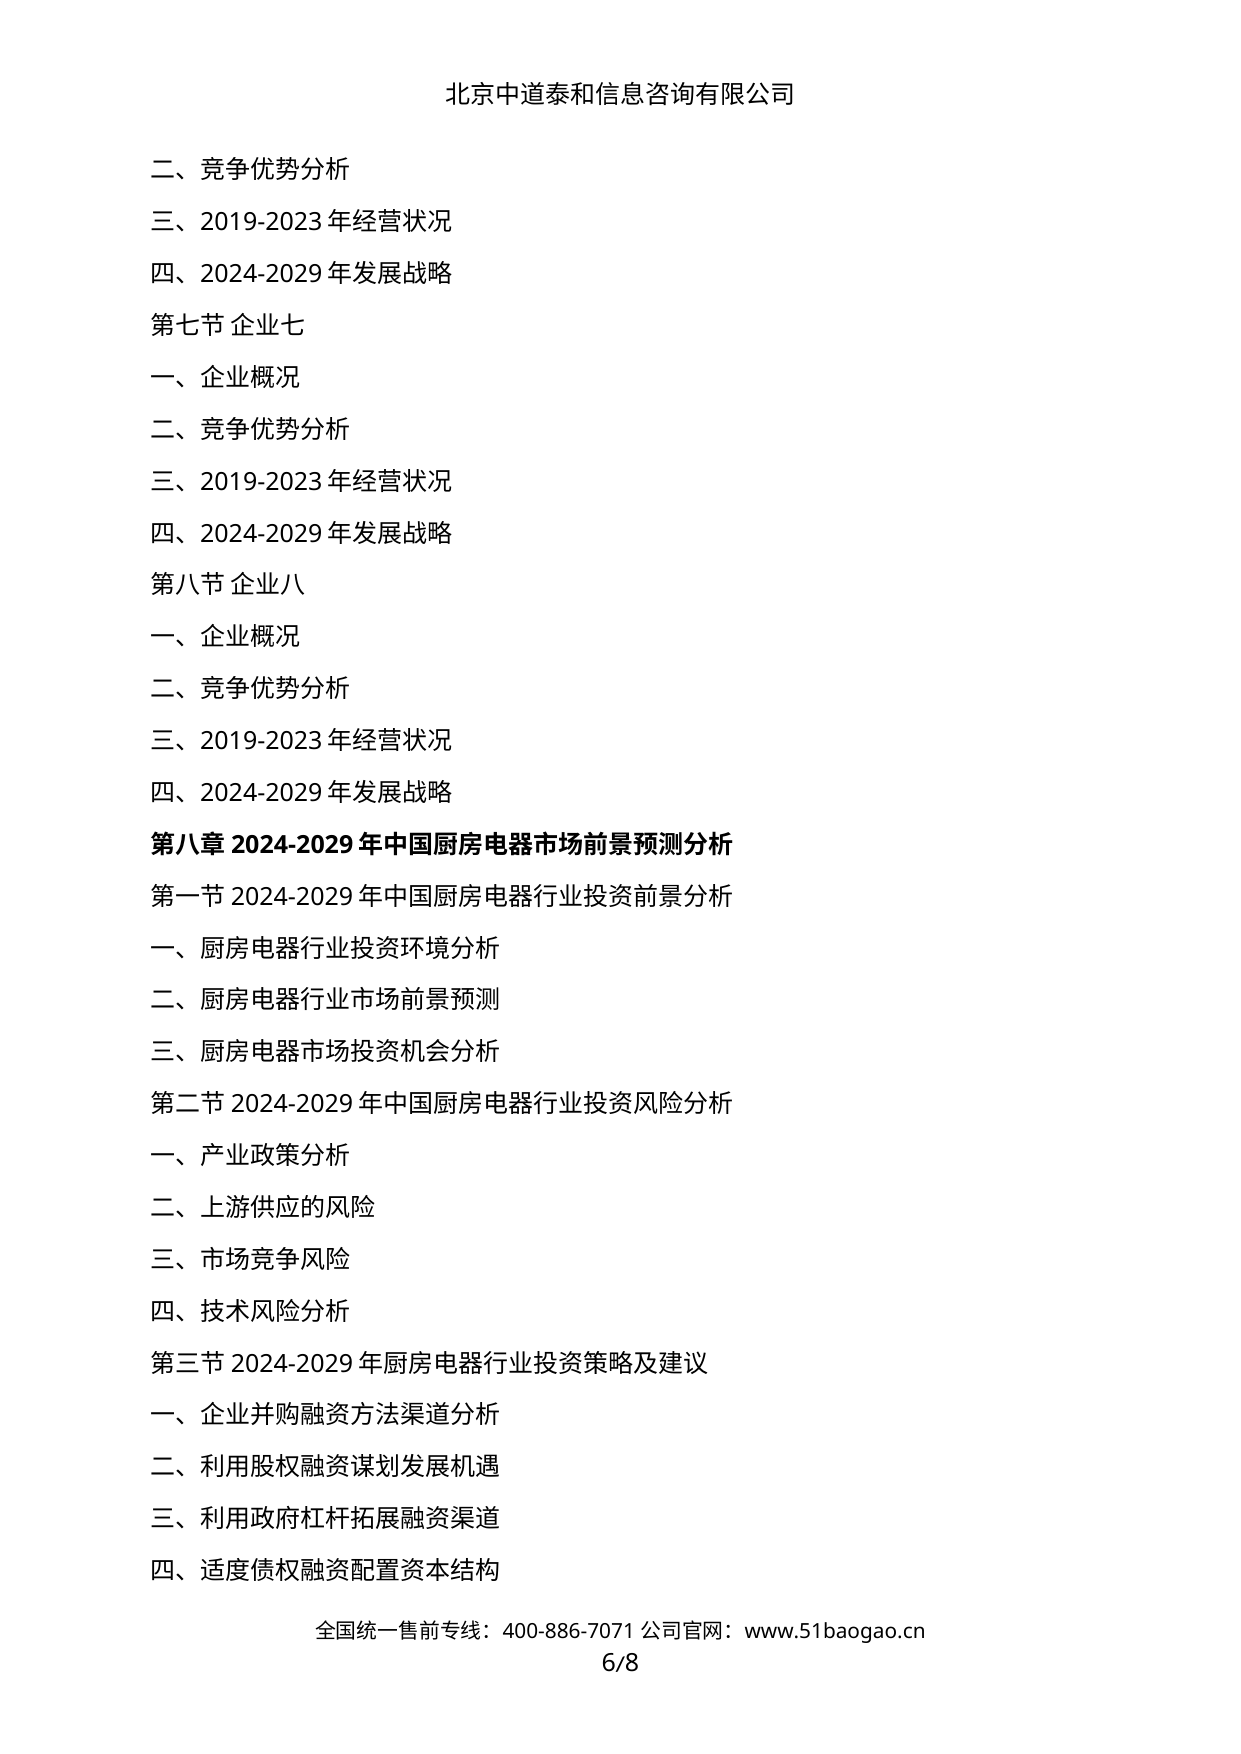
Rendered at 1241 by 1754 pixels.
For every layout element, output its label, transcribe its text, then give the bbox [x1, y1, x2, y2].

text 四、适度债权融资配置资本结构 [150, 1551, 1090, 1587]
text 第二节 2024-2029年中国厨房电器行业投资风险分析 [150, 1084, 1090, 1120]
text 第一节 2024-2029年中国厨房电器行业投资前景分析 [150, 876, 1090, 912]
text 三、2019-2023年经营状况 [150, 202, 1090, 238]
text 四、2024-2029年发展战略 [150, 513, 1090, 549]
text 四、2024-2029年发展战略 [150, 772, 1090, 809]
text 四、技术风险分析 [150, 1291, 1090, 1327]
text 三、2019-2023年经营状况 [150, 721, 1090, 757]
text 一、企业概况 [150, 357, 1090, 394]
text 二、利用股权融资谋划发展机遇 [150, 1447, 1090, 1483]
text 二、厨房电器行业市场前景预测 [150, 980, 1090, 1016]
text 第八章 2024-2029年中国厨房电器市场前景预测分析 [150, 824, 1090, 861]
text 第八节 企业八 [150, 565, 1090, 601]
text 第三节 2024-2029年厨房电器行业投资策略及建议 [150, 1343, 1090, 1379]
text 二、竞争优势分析 [150, 409, 1090, 446]
text 二、竞争优势分析 [150, 150, 1090, 186]
text 四、2024-2029年发展战略 [150, 254, 1090, 290]
text 一、企业概况 [150, 617, 1090, 653]
text 二、竞争优势分析 [150, 669, 1090, 705]
text 一、企业并购融资方法渠道分析 [150, 1395, 1090, 1431]
text 三、利用政府杠杆拓展融资渠道 [150, 1499, 1090, 1535]
text 三、2019-2023年经营状况 [150, 461, 1090, 497]
text 一、产业政策分析 [150, 1136, 1090, 1172]
text 一、厨房电器行业投资环境分析 [150, 928, 1090, 964]
text 第七节 企业七 [150, 306, 1090, 342]
text 二、上游供应的风险 [150, 1187, 1090, 1224]
text 三、厨房电器市场投资机会分析 [150, 1032, 1090, 1068]
text 三、市场竞争风险 [150, 1239, 1090, 1276]
